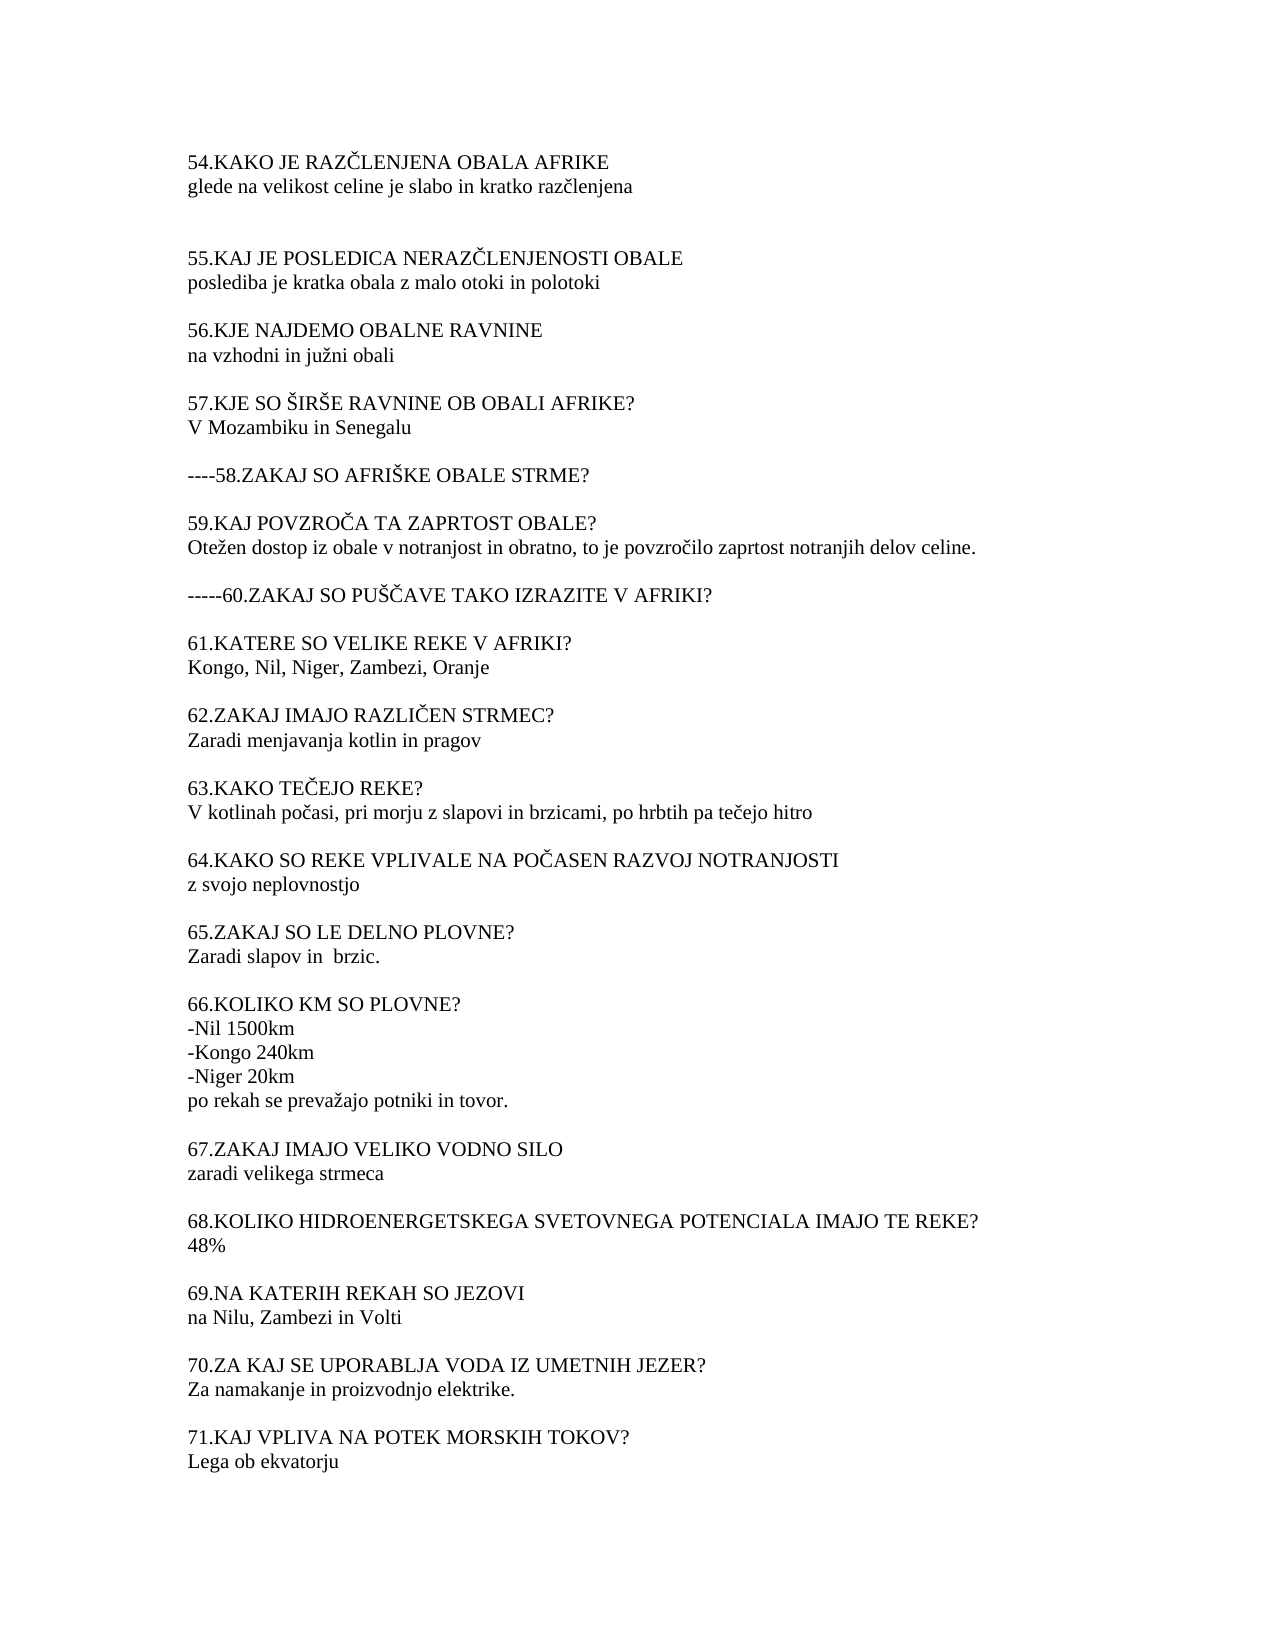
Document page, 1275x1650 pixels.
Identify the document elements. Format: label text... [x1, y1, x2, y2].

text 66.KOLIKO KM SO PLOVNE? [187, 992, 1087, 1016]
text -Kongo 240km [187, 1040, 1087, 1064]
text Kongo, Nil, Niger, Zambezi, Oranje [187, 655, 1087, 679]
text Zaradi menjavanja kotlin in pragov [187, 727, 1087, 752]
text -Niger 20km [187, 1064, 1087, 1088]
text 59.KAJ POVZROČA TA ZAPRTOST OBALE? [187, 511, 1087, 535]
text 55.KAJ JE POSLEDICA NERAZČLENJENOSTI OBALE [187, 246, 1087, 270]
text glede na velikost celine je slabo in kratko razčlenjena [187, 174, 1087, 198]
text 64.KAKO SO REKE VPLIVALE NA POČASEN RAZVOJ NOTRANJOSTI [187, 848, 1087, 872]
text poslediba je kratka obala z malo otoki in polotoki [187, 270, 1087, 294]
text 63.KAKO TEČEJO REKE? [187, 776, 1087, 800]
text 54.KAKO JE RAZČLENJENA OBALA AFRIKE [187, 150, 1087, 174]
text 65.ZAKAJ SO LE DELNO PLOVNE? [187, 920, 1087, 944]
text V Mozambiku in Senegalu [187, 415, 1087, 439]
text Za namakanje in proizvodnjo elektrike. [187, 1377, 1087, 1401]
text -Nil 1500km [187, 1016, 1087, 1040]
text zaradi velikega strmeca [187, 1161, 1087, 1185]
text 69.NA KATERIH REKAH SO JEZOVI [187, 1281, 1087, 1305]
text Otežen dostop iz obale v notranjost in obratno, to je povzročilo zaprtost notranjih delov celine. [187, 535, 1087, 559]
text 56.KJE NAJDEMO OBALNE RAVNINE [187, 318, 1087, 342]
text 57.KJE SO ŠIRŠE RAVNINE OB OBALI AFRIKE? [187, 391, 1087, 415]
text 67.ZAKAJ IMAJO VELIKO VODNO SILO [187, 1137, 1087, 1161]
text V kotlinah počasi, pri morju z slapovi in brzicami, po hrbtih pa tečejo hitro [187, 800, 1087, 824]
text 68.KOLIKO HIDROENERGETSKEGA SVETOVNEGA POTENCIALA IMAJO TE REKE? [187, 1209, 1087, 1233]
text na vzhodni in južni obali [187, 342, 1087, 367]
text Zaradi slapov in brzic. [187, 944, 1087, 968]
text na Nilu, Zambezi in Volti [187, 1305, 1087, 1329]
text po rekah se prevažajo potniki in tovor. [187, 1088, 1087, 1112]
text 48% [187, 1233, 1087, 1257]
text ----58.ZAKAJ SO AFRIŠKE OBALE STRME? [187, 463, 1087, 487]
text 71.KAJ VPLIVA NA POTEK MORSKIH TOKOV? [187, 1425, 1087, 1449]
text 62.ZAKAJ IMAJO RAZLIČEN STRMEC? [187, 703, 1087, 727]
text Lega ob ekvatorju [187, 1449, 1087, 1473]
text 70.ZA KAJ SE UPORABLJA VODA IZ UMETNIH JEZER? [187, 1353, 1087, 1377]
text 61.KATERE SO VELIKE REKE V AFRIKI? [187, 631, 1087, 655]
text z svojo neplovnostjo [187, 872, 1087, 896]
text -----60.ZAKAJ SO PUŠČAVE TAKO IZRAZITE V AFRIKI? [187, 583, 1087, 607]
